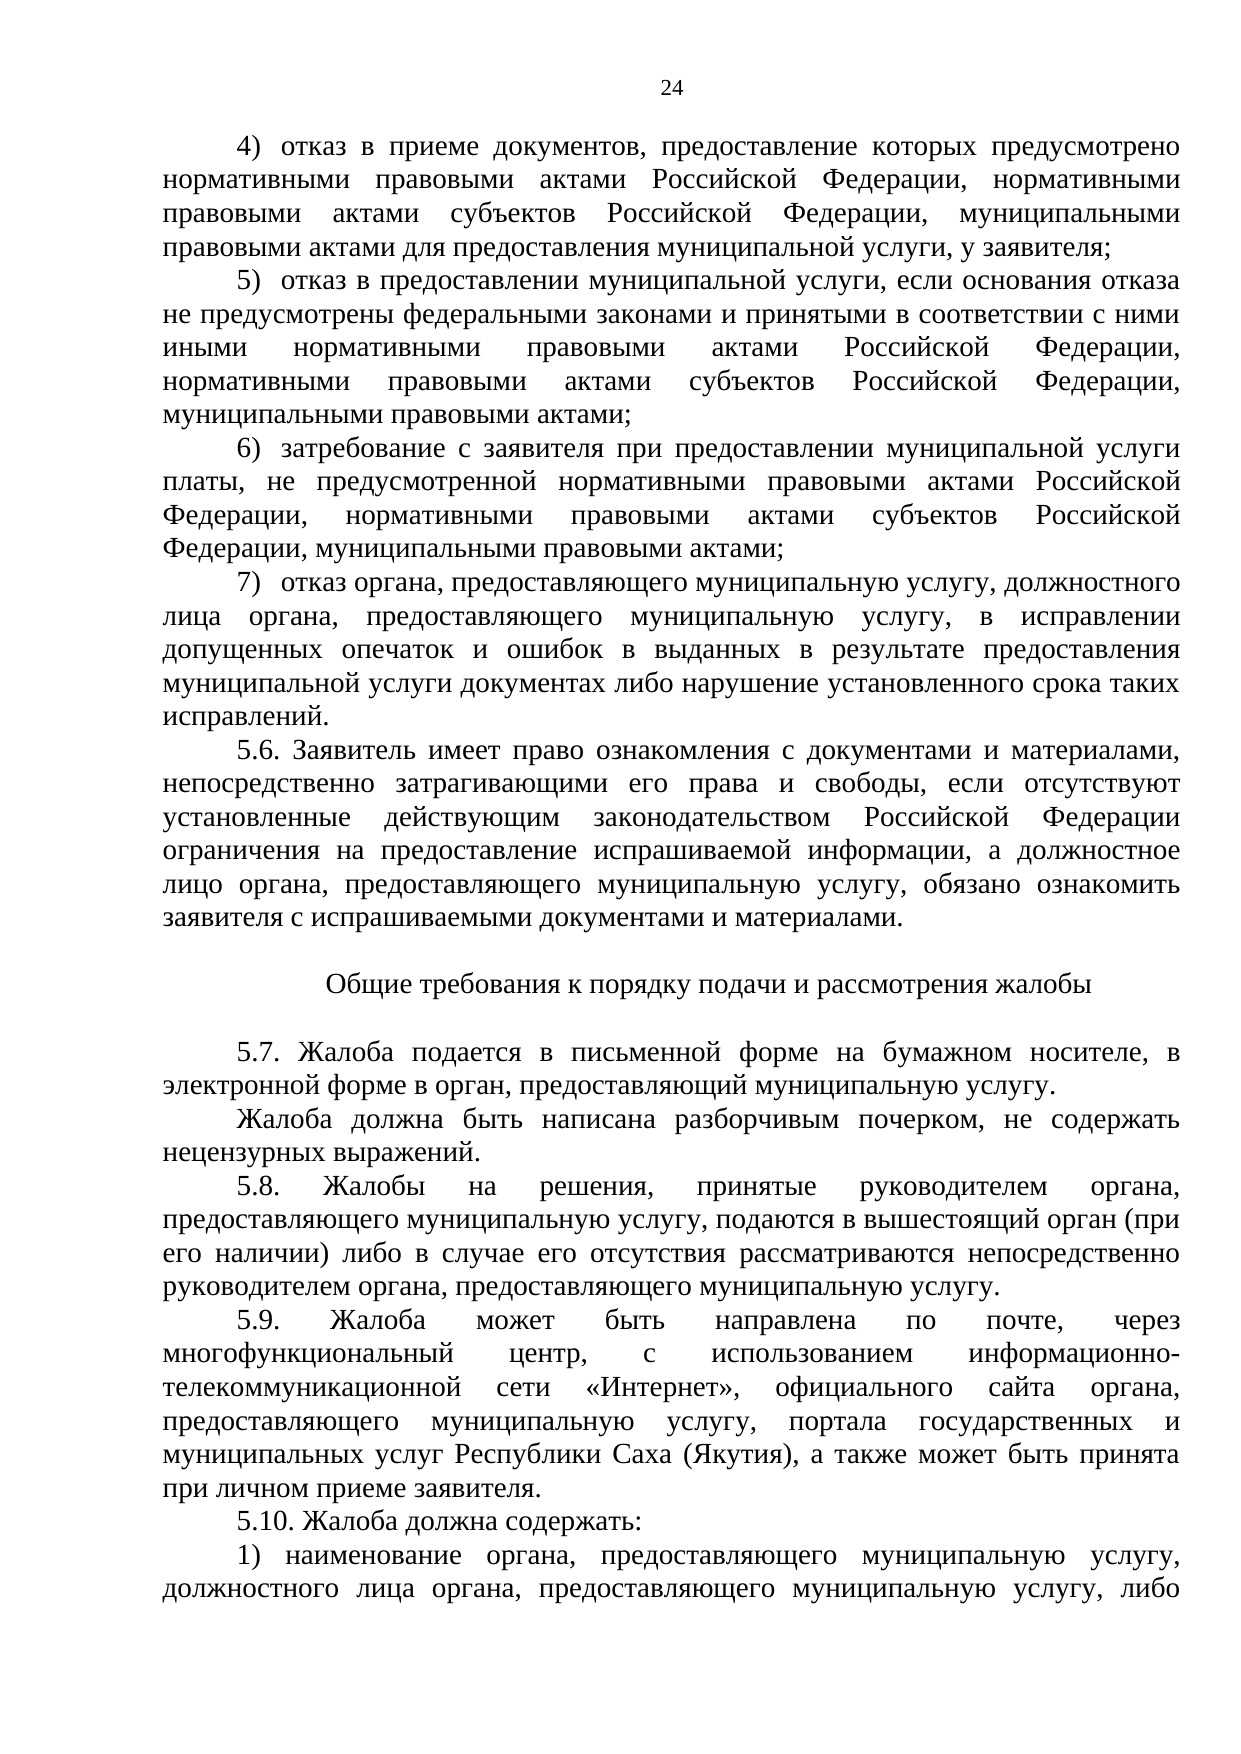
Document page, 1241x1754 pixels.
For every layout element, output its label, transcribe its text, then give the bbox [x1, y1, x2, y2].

text 5.9. Жалоба может быть направлена по почте, через многофункциональный центр, с использованием информационно-телекоммуникационной сети «Интернет», официального сайта органа, предоставляющего муниципальную услугу, портала государственных и муниципальных услуг Республики Саха (Якутия), а также может быть принята при личном приеме заявителя. [162, 1302, 1181, 1503]
text 5.10. Жалоба должна содержать: [162, 1503, 1181, 1537]
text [162, 1537, 1181, 1604]
text Жалоба должна быть написана разборчивым почерком, не содержать нецензурных выражений. [162, 1101, 1181, 1168]
text Общие требования к порядку подачи и рассмотрения жалобы [162, 967, 1181, 1000]
list затребование с заявителя при предоставлении муниципальной услуги платы, не предусмотренной нормативными правовыми актами Российской Федерации, нормативными правовыми актами субъектов Российской Федерации, муниципальными правовыми актами; [162, 430, 1181, 564]
text 5.8. Жалобы на решения, принятые руководителем органа, предоставляющего муниципальную услугу, подаются в вышестоящий орган (при его наличии) либо в случае его отсутствия рассматриваются непосредственно руководителем органа, предоставляющего муниципальную услугу. [162, 1168, 1181, 1302]
list отказ органа, предоставляющего муниципальную услугу, должностного лица органа, предоставляющего муниципальную услугу, в исправлении допущенных опечаток и ошибок в выданных в результате предоставления муниципальной услуги документах либо нарушение установленного срока таких исправлений. [162, 564, 1181, 732]
list отказ в предоставлении муниципальной услуги, если основания отказа не предусмотрены федеральными законами и принятыми в соответствии с ними иными нормативными правовыми актами Российской Федерации, нормативными правовыми актами субъектов Российской Федерации, муниципальными правовыми актами; [162, 262, 1181, 430]
list отказ в приеме документов, предоставление которых предусмотрено нормативными правовыми актами Российской Федерации, нормативными правовыми актами субъектов Российской Федерации, муниципальными правовыми актами для предоставления муниципальной услуги, у заявителя; [162, 128, 1181, 262]
text 5.7. Жалоба подается в письменной форме на бумажном носителе, в электронной форме в орган, предоставляющий муниципальную услугу. [162, 1034, 1181, 1101]
text 5.6. Заявитель имеет право ознакомления с документами и материалами, непосредственно затрагивающими его права и свободы, если отсутствуют установленные действующим законодательством Российской Федерации ограничения на предоставление испрашиваемой информации, а должностное лицо органа, предоставляющего муниципальную услугу, обязано ознакомить заявителя с испрашиваемыми документами и материалами. [162, 732, 1181, 933]
